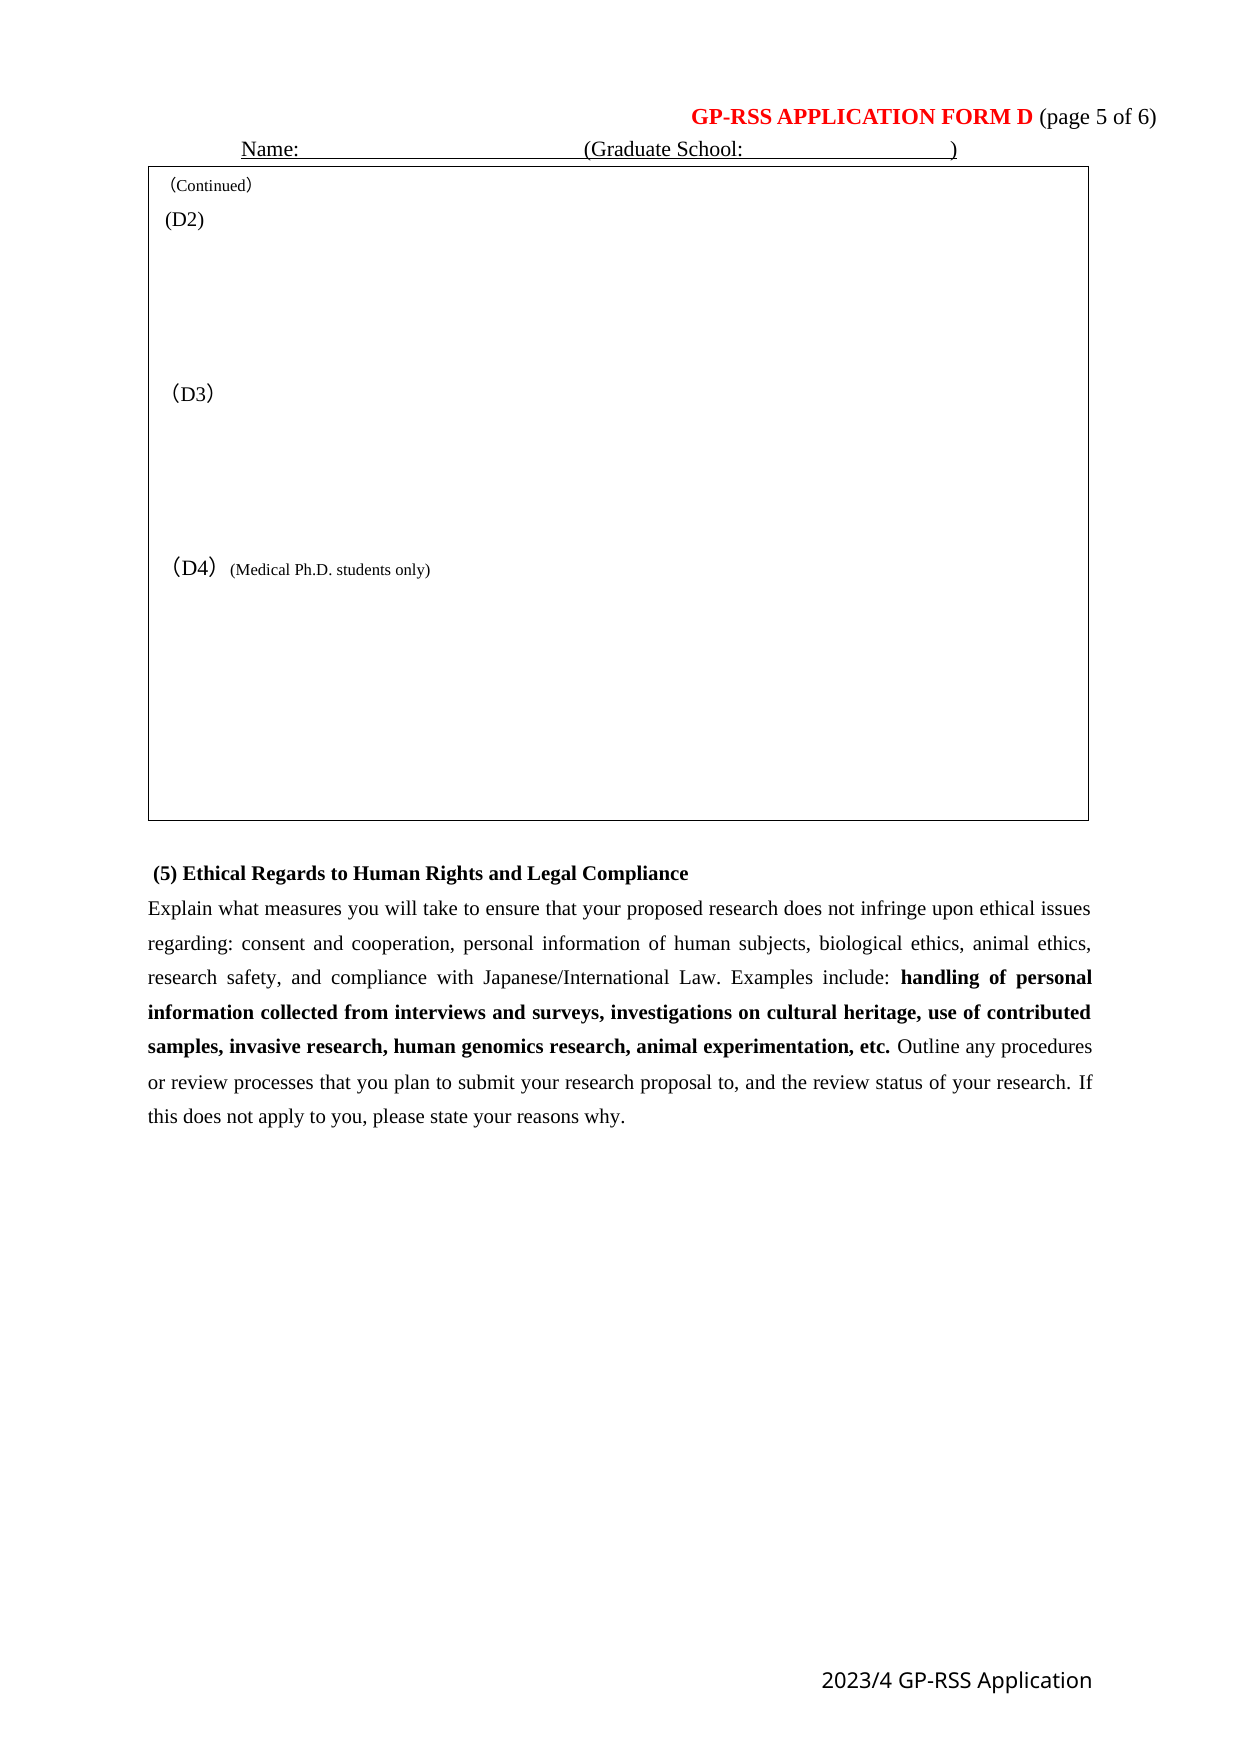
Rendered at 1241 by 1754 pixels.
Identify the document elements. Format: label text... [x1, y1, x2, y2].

table_header （Continued） (D2) （D3） （D4）(Medical Ph.D. students only) [149, 167, 1088, 820]
text (5) Ethical Regards to Human Rights and Legal Compliance Explain what measures you will take to ensure that your proposed research does not infringe upon ethical issues regarding: consent and cooperation, personal information of human subjects, biological ethics, animal ethics, research safety, and compliance with Japanese/International Law. Examples include: handling of personal information collected from interviews and surveys, investigations on cultural heritage, use of contributed samples, invasive research, human genomics research, animal experimentation, etc. Outline any procedures or review processes that you plan to submit your research proposal to, and the review status of your research. If this does not apply to you, please state your reasons why. [148, 856, 1092, 1133]
text Name: (Graduate School: ) [148, 131, 1092, 166]
